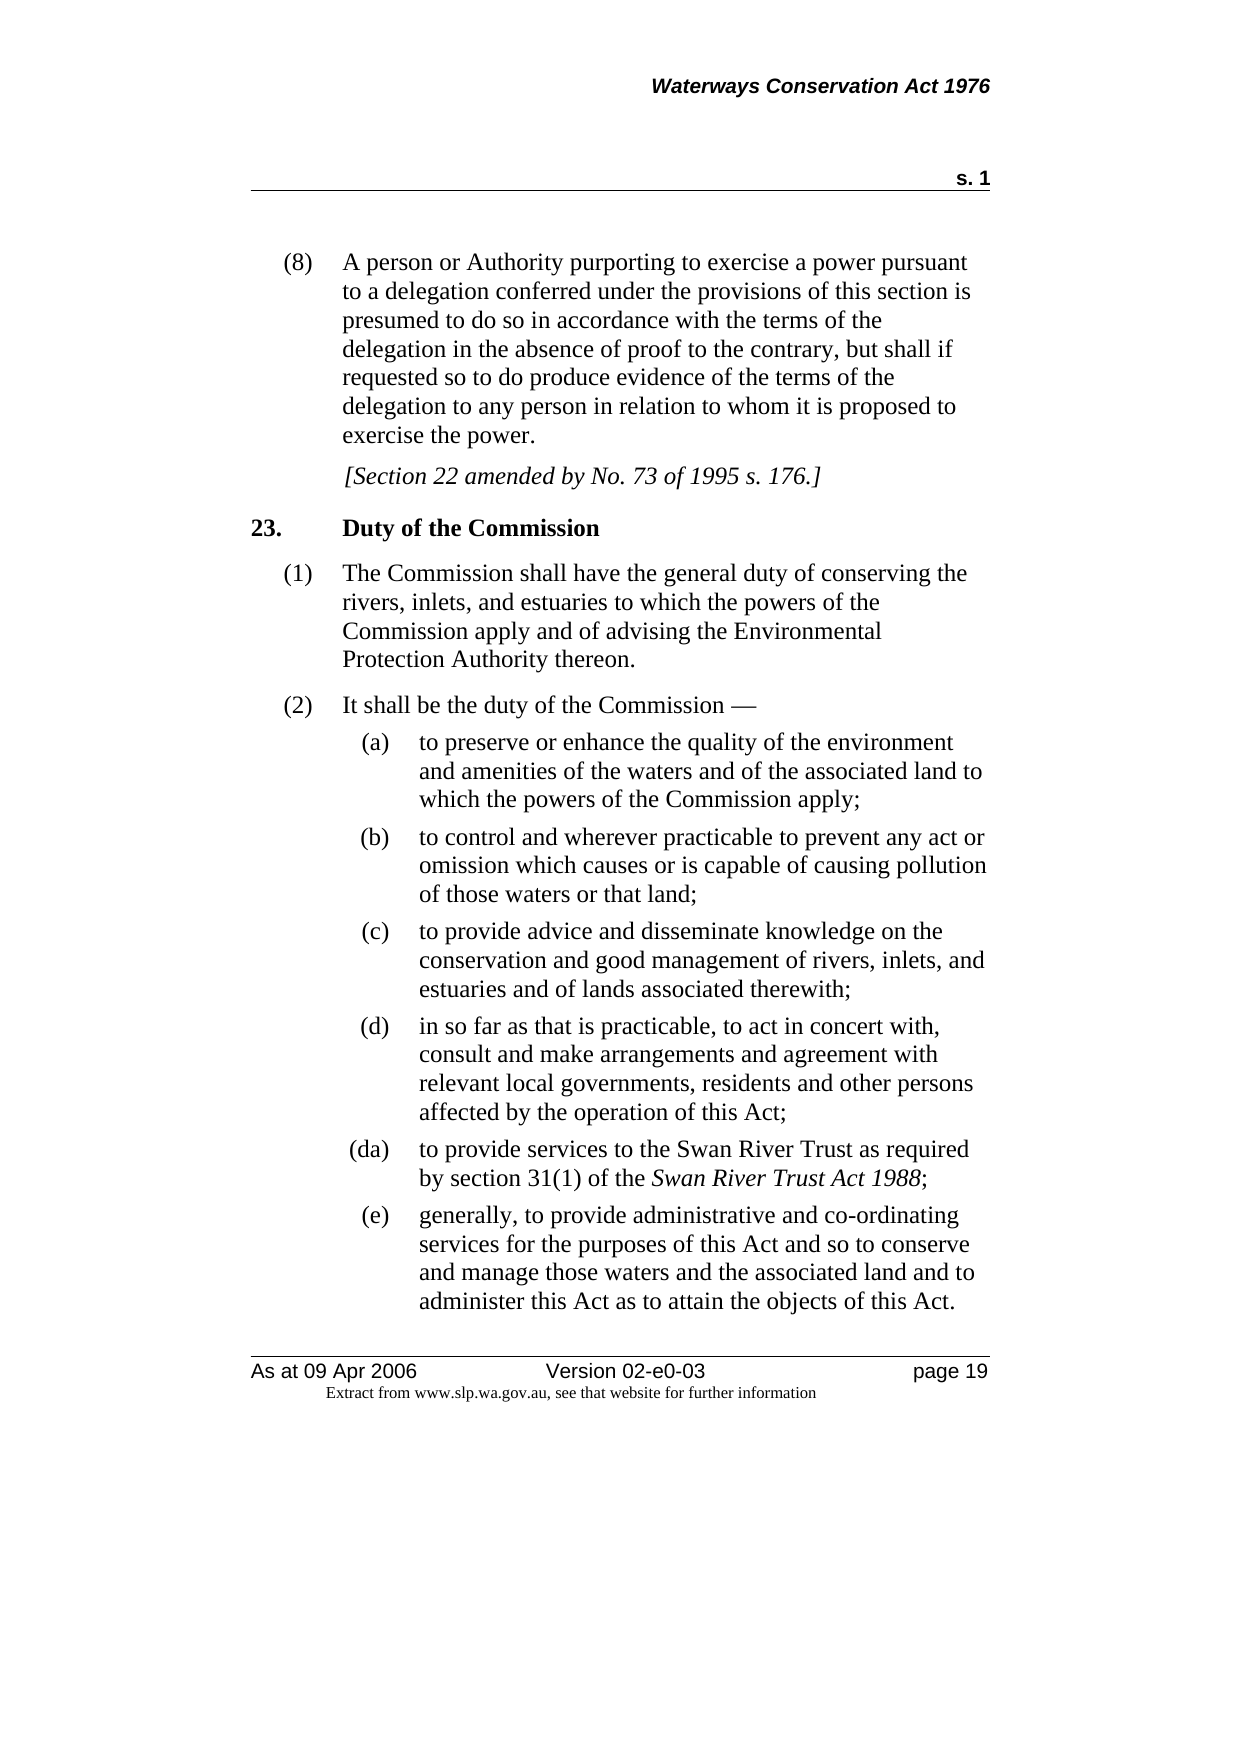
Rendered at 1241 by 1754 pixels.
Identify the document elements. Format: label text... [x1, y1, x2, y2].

subtitle 23. Duty of the Commission [251, 513, 990, 542]
text (b) to control and wherever practicable to prevent any act or omission which causes or is capable of causing pollution of those waters or that land; [251, 822, 990, 908]
text (da) to provide services to the Swan River Trust as required by section 31(1) of the Swan River Trust Act 1988; [251, 1134, 990, 1192]
text (a) to preserve or enhance the quality of the environment and amenities of the waters and of the associated land to which the powers of the Commission apply; [251, 727, 990, 813]
text (1) The Commission shall have the general duty of conserving the rivers, inlets, and estuaries to which the powers of the Commission apply and of advising the Environmental Protection Authority thereon. [251, 558, 990, 673]
text [Section 22 amended by No. 73 of 1995 s. 176.] [251, 461, 990, 490]
text (8) A person or Authority purporting to exercise a power pursuant to a delegation conferred under the provisions of this section is presumed to do so in accordance with the terms of the delegation in the absence of proof to the contrary, but shall if requested so to do produce evidence of the terms of the delegation to any person in relation to whom it is proposed to exercise the power. [251, 247, 990, 449]
text (d) in so far as that is practicable, to act in concert with, consult and make arrangements and agreement with relevant local governments, residents and other persons affected by the operation of this Act; [251, 1011, 990, 1126]
text (e) generally, to provide administrative and co-ordinating services for the purposes of this Act and so to conserve and manage those waters and the associated land and to administer this Act as to attain the objects of this Act. [251, 1200, 990, 1315]
text (c) to provide advice and disseminate knowledge on the conservation and good management of rivers, inlets, and estuaries and of lands associated therewith; [251, 916, 990, 1002]
text (2) It shall be the duty of the Commission — [251, 690, 990, 719]
